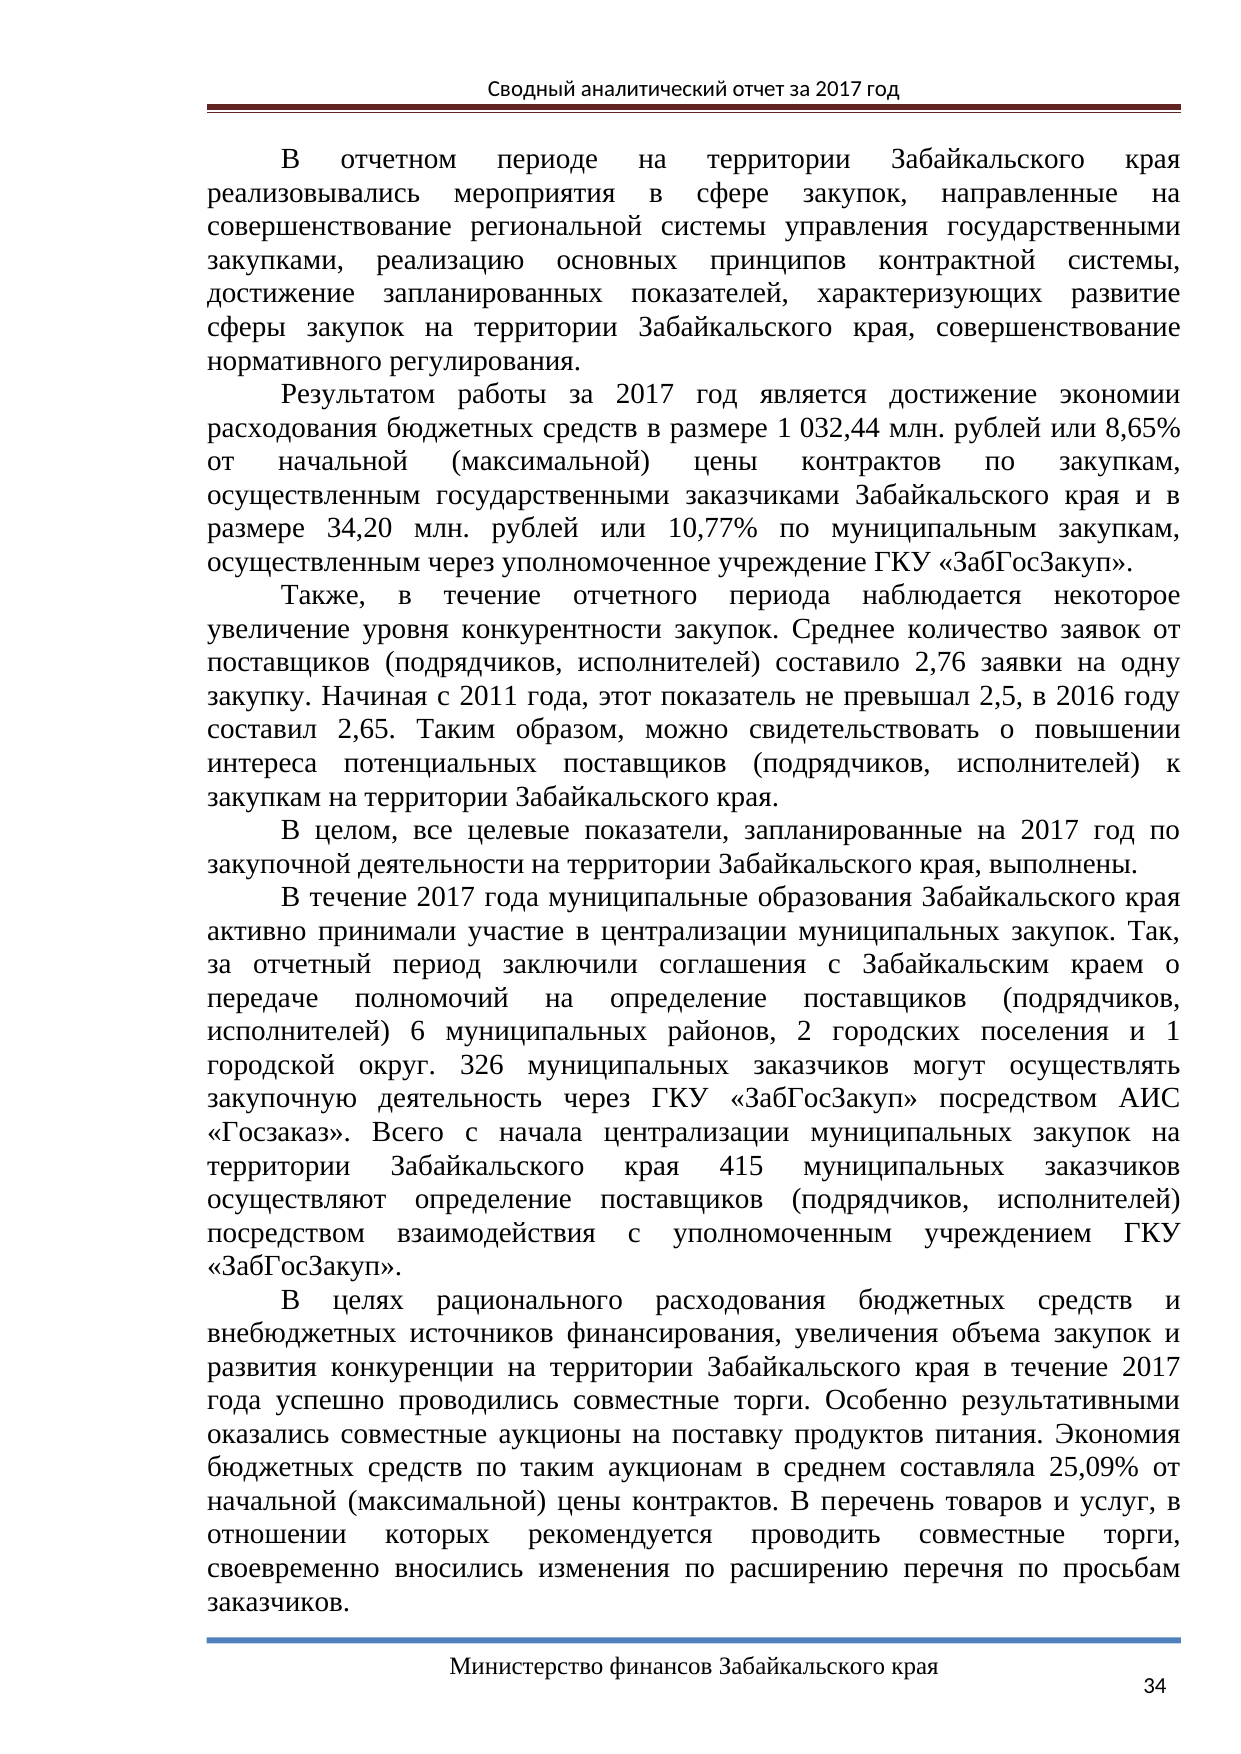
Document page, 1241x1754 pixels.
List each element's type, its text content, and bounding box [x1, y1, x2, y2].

text Результатом работы за 2017 год является достижение экономии расходования бюджетных средств в размере 1 032,44 млн. рублей или 8,65% от начальной (максимальной) цены контрактов по закупкам, осуществленным государственными заказчиками Забайкальского края и в размере 34,20 млн. рублей или 10,77% по муниципальным закупкам, осуществленным через уполномоченное учреждение ГКУ «ЗабГосЗакуп». [207, 376, 1181, 577]
text В целом, все целевые показатели, запланированные на 2017 год по закупочной деятельности на территории Забайкальского края, выполнены. [207, 812, 1181, 879]
text Также, в течение отчетного периода наблюдается некоторое увеличение уровня конкурентности закупок. Среднее количество заявок от поставщиков (подрядчиков, исполнителей) составило 2,76 заявки на одну закупку. Начиная с 2011 года, этот показатель не превышал 2,5, в 2016 году составил 2,65. Таким образом, можно свидетельствовать о повышении интереса потенциальных поставщиков (подрядчиков, исполнителей) к закупкам на территории Забайкальского края. [207, 577, 1181, 812]
text В целях рационального расходования бюджетных средств и внебюджетных источников финансирования, увеличения объема закупок и развития конкуренции на территории Забайкальского края в течение 2017 года успешно проводились совместные торги. Особенно результативными оказались совместные аукционы на поставку продуктов питания. Экономия бюджетных средств по таким аукционам в среднем составляла 25,09% от начальной (максимальной) цены контрактов. В перечень товаров и услуг, в отношении которых рекомендуется проводить совместные торги, своевременно вносились изменения по расширению перечня по просьбам заказчиков. [207, 1282, 1181, 1617]
text В течение 2017 года муниципальные образования Забайкальского края активно принимали участие в централизации муниципальных закупок. Так, за отчетный период заключили соглашения с Забайкальским краем о передаче полномочий на определение поставщиков (подрядчиков, исполнителей) 6 муниципальных районов, 2 городских поселения и 1 городской округ. 326 муниципальных заказчиков могут осуществлять закупочную деятельность через ГКУ «ЗабГосЗакуп» посредством АИС «Госзаказ». Всего с начала централизации муниципальных закупок на территории Забайкальского края 415 муниципальных заказчиков осуществляют определение поставщиков (подрядчиков, исполнителей) посредством взаимодействия с уполномоченным учреждением ГКУ «ЗабГосЗакуп». [207, 879, 1181, 1282]
text В отчетном периоде на территории Забайкальского края реализовывались мероприятия в сфере закупок, направленные на совершенствование региональной системы управления государственными закупками, реализацию основных принципов контрактной системы, достижение запланированных показателей, характеризующих развитие сферы закупок на территории Забайкальского края, совершенствование нормативного регулирования. [207, 141, 1181, 376]
